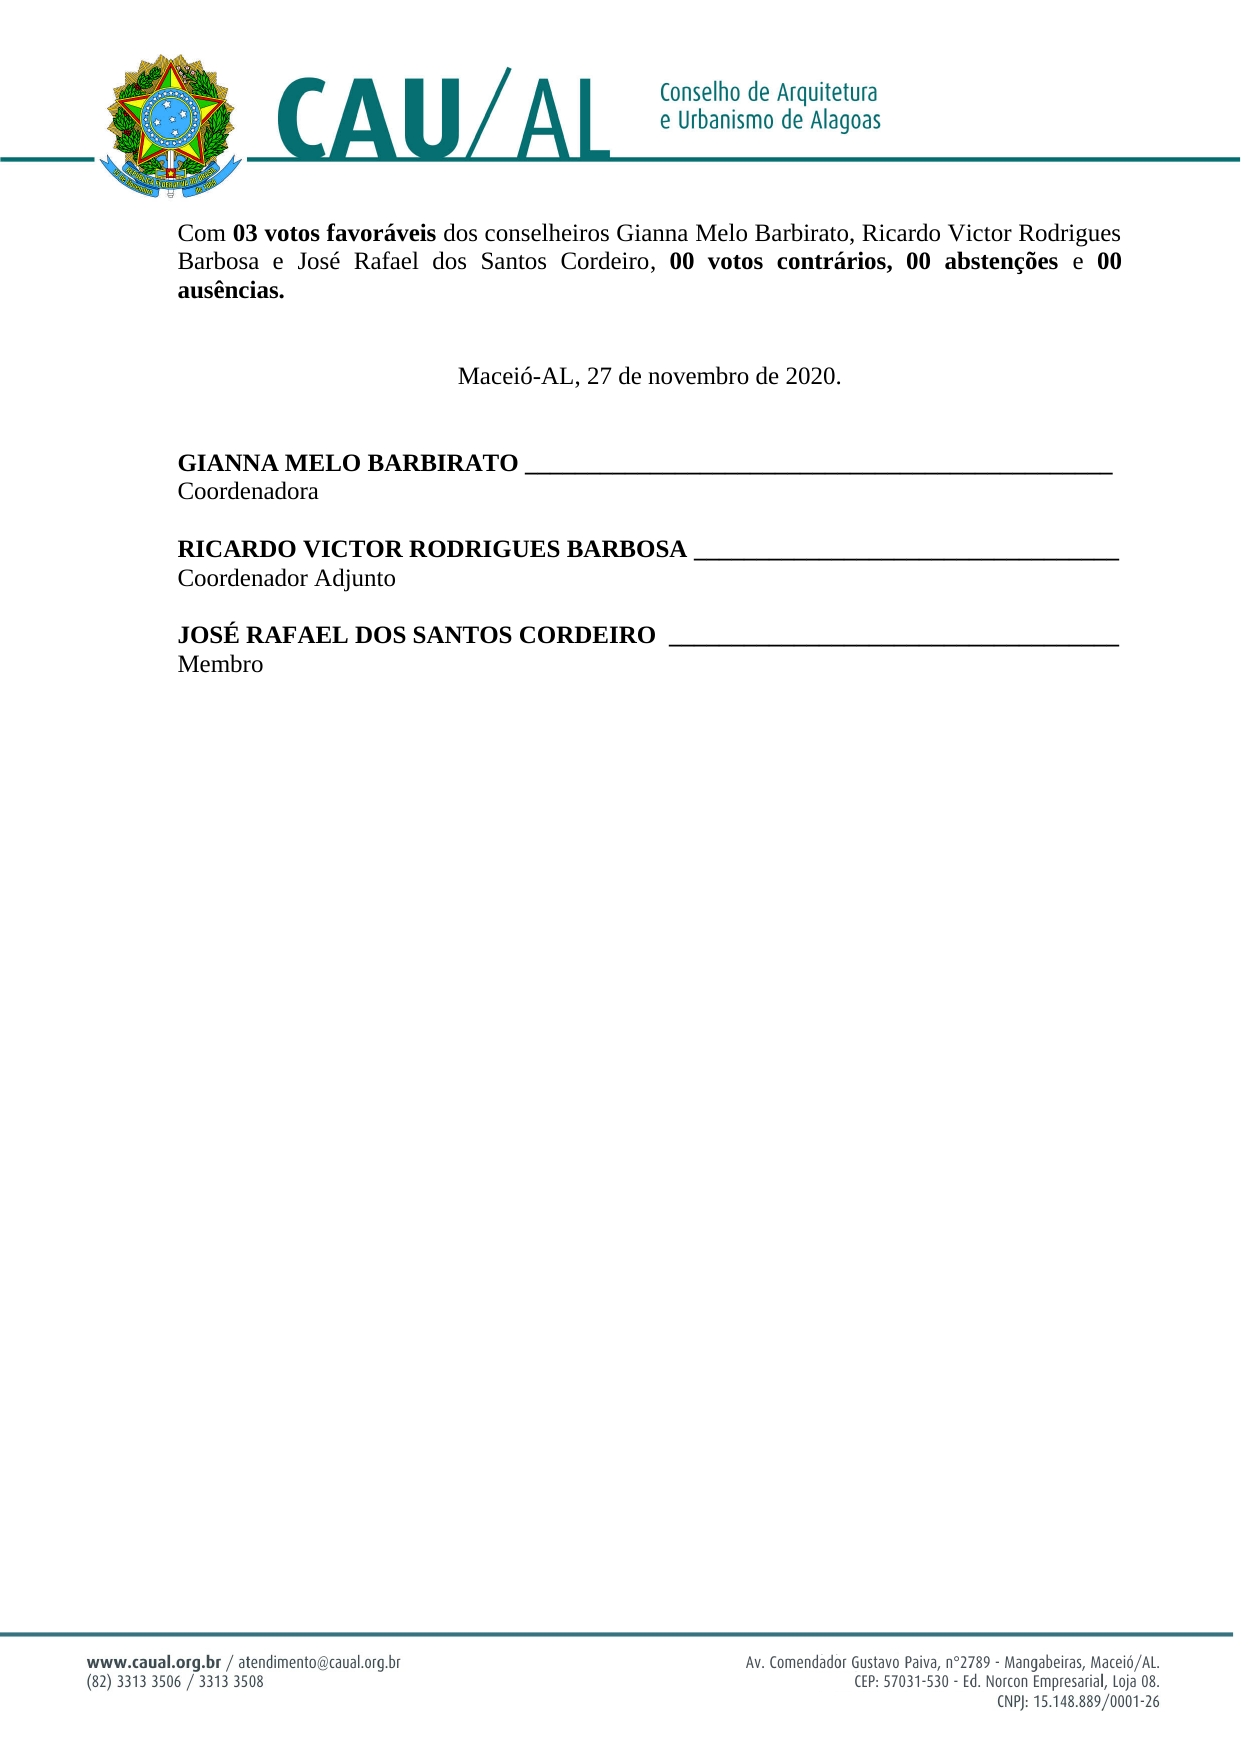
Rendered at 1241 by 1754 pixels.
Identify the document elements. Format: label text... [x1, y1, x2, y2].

text Com 03 votos favoráveis dos conselheiros Gianna Melo Barbirato, Ricardo Victor Rodrigues Barbosa e José Rafael dos Santos Cordeiro, 00 votos contrários, 00 abstenções e 00 ausências. [177, 218, 1122, 304]
text GIANNA MELO BARBIRATO _______________________________________________ [177, 448, 1122, 476]
text Coordenador Adjunto [177, 563, 1122, 591]
text Coordenadora [177, 476, 1122, 505]
text JOSÉ RAFAEL DOS SANTOS CORDEIRO ____________________________________ [177, 620, 1122, 649]
text RICARDO VICTOR RODRIGUES BARBOSA __________________________________ [177, 534, 1122, 563]
picture [0, 1632, 1234, 1711]
picture [0, 50, 1241, 202]
text Maceió-AL, 27 de novembro de 2020. [177, 361, 1122, 390]
text Membro [177, 649, 1122, 678]
